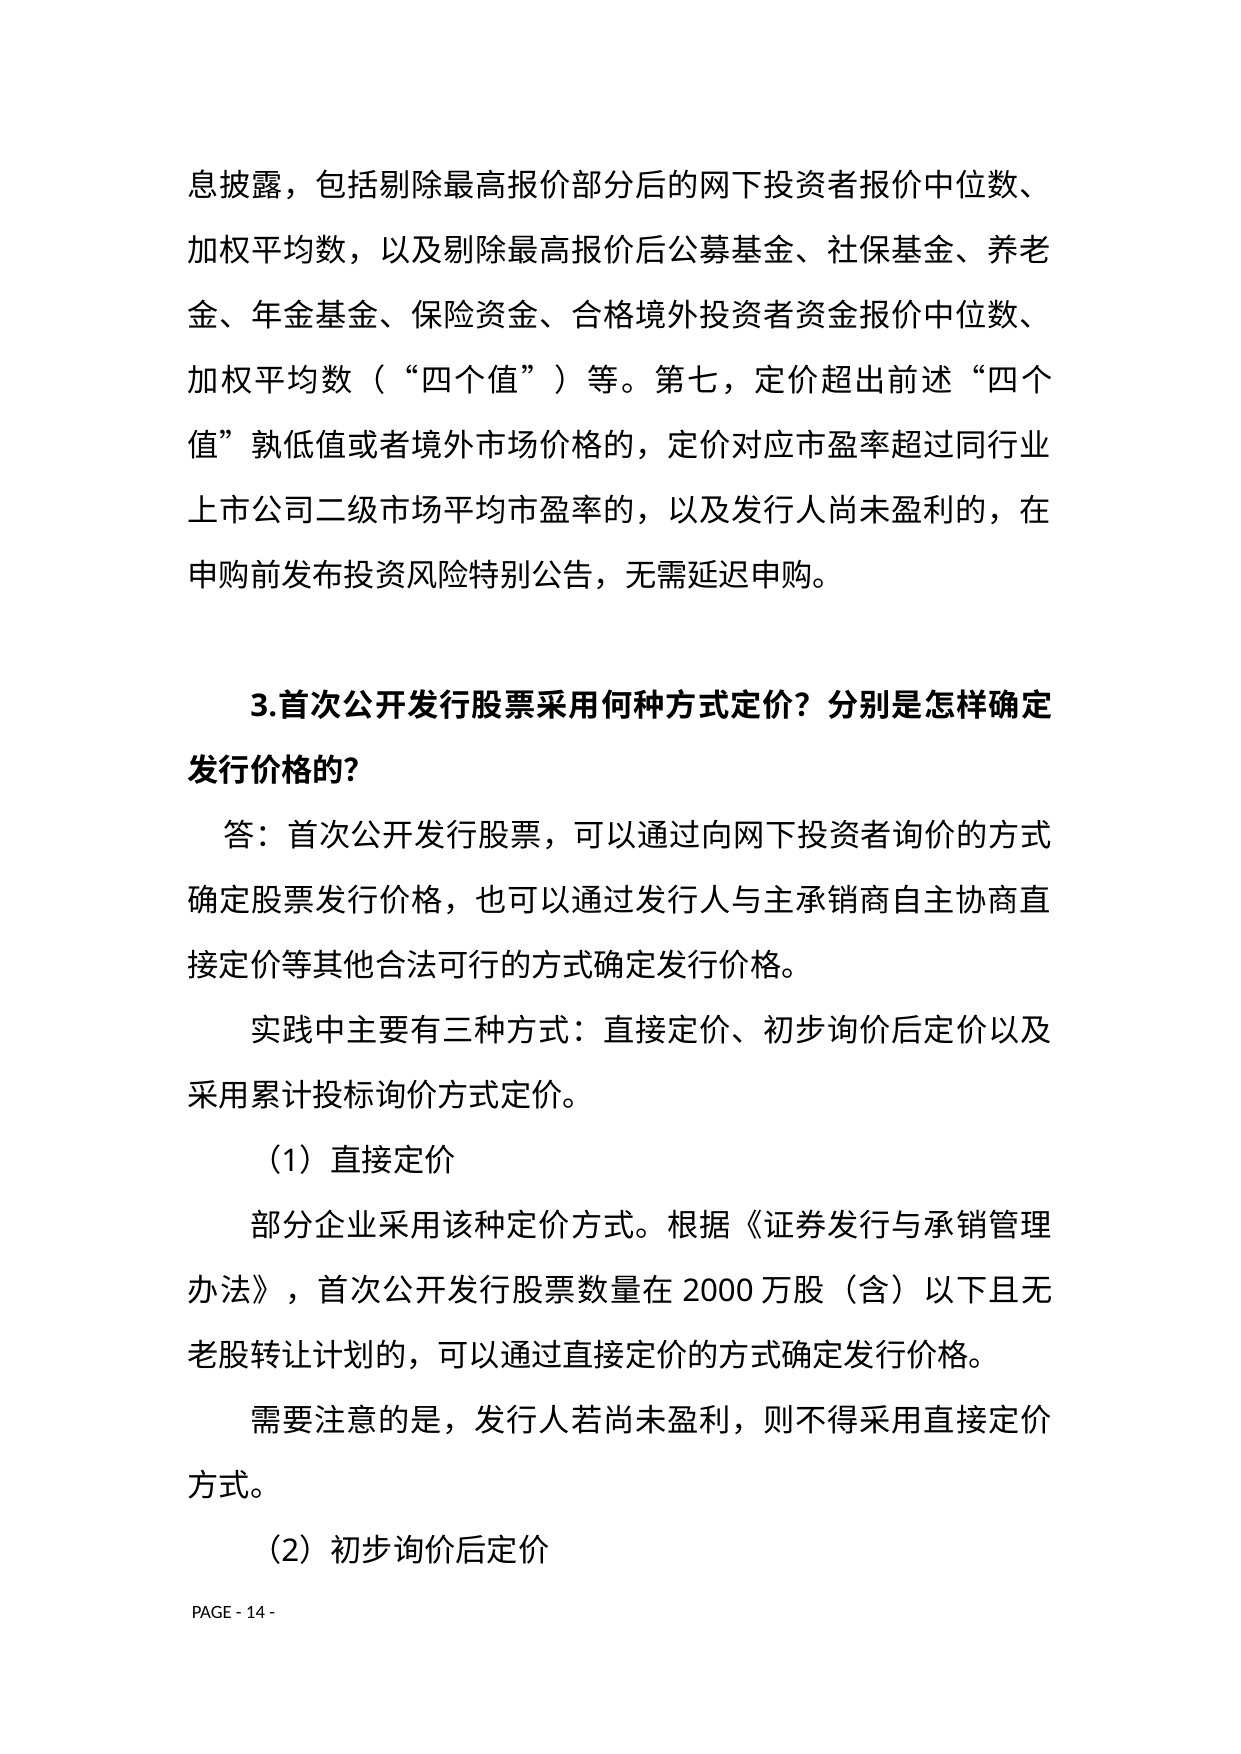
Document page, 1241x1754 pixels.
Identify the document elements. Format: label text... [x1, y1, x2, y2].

text 3.首次公开发行股票采用何种方式定价？分别是怎样确定发行价格的？ [187, 670, 1053, 800]
text 实践中主要有三种方式：直接定价、初步询价后定价以及采用累计投标询价方式定价。 [187, 995, 1053, 1125]
text （2）初步询价后定价 [187, 1515, 1053, 1580]
text 答：首次公开发行股票，可以通过向网下投资者询价的方式确定股票发行价格，也可以通过发行人与主承销商自主协商直接定价等其他合法可行的方式确定发行价格。 [187, 800, 1053, 995]
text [187, 150, 1053, 605]
text 部分企业采用该种定价方式。根据《证券发行与承销管理办法》，首次公开发行股票数量在2000万股（含）以下且无老股转让计划的，可以通过直接定价的方式确定发行价格。 [187, 1190, 1053, 1385]
text （1）直接定价 [187, 1125, 1053, 1190]
text 需要注意的是，发行人若尚未盈利，则不得采用直接定价方式。 [187, 1385, 1053, 1515]
